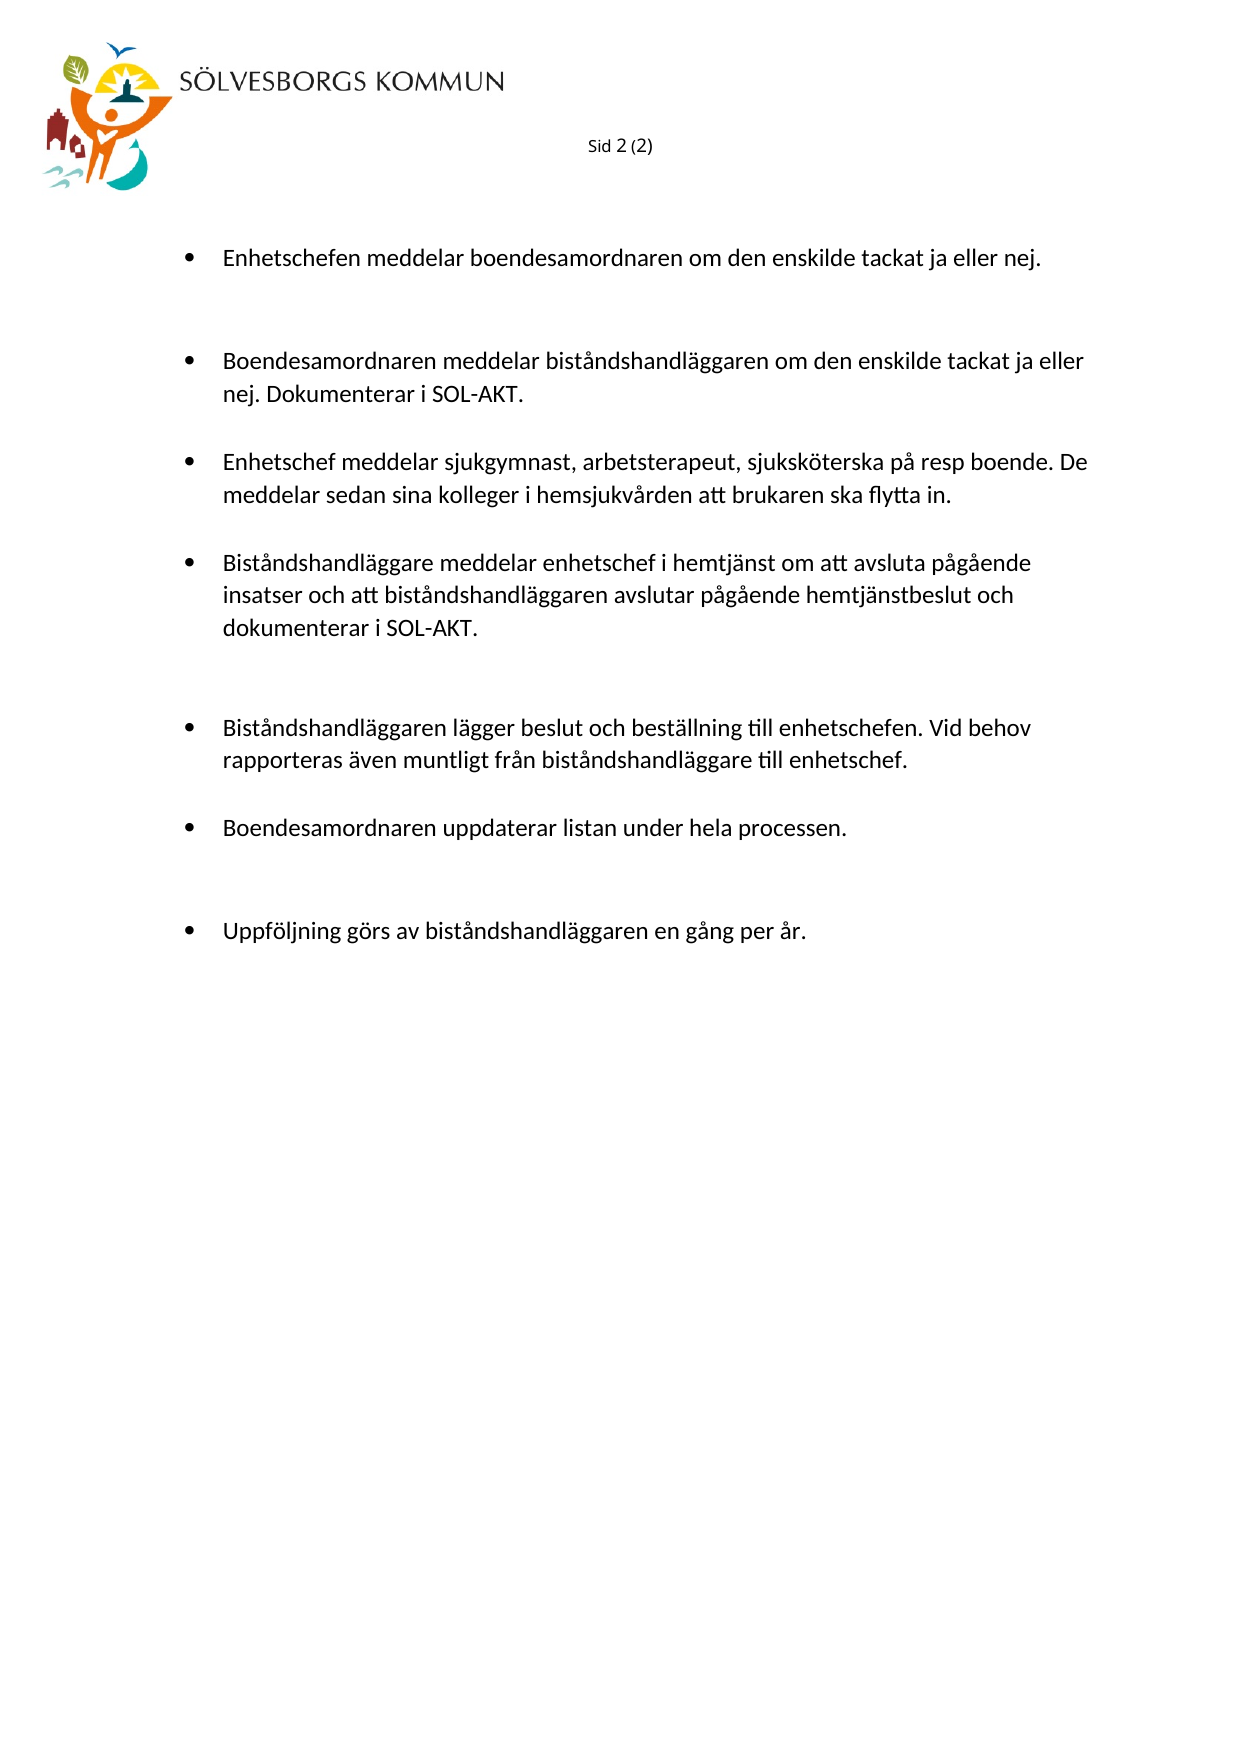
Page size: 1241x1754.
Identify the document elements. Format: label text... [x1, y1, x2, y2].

list Enhetschef meddelar sjukgymnast, arbetsterapeut, sjuksköterska på resp boende. De meddelar sedan sina kolleger i hemsjukvården att brukaren ska flytta in. [185, 446, 1093, 509]
list Biståndshandläggaren lägger beslut och beställning till enhetschefen. Vid behov rapporteras även muntligt från biståndshandläggare till enhetschef. [185, 712, 1093, 775]
picture [41, 42, 520, 196]
list Boendesamordnaren meddelar biståndshandläggaren om den enskilde tackat ja eller nej. Dokumenterar i SOL-AKT. [185, 345, 1093, 408]
list Biståndshandläggare meddelar enhetschef i hemtjänst om att avsluta pågående insatser och att biståndshandläggaren avslutar pågående hemtjänstbeslut och dokumenterar i SOL-AKT. [185, 547, 1093, 643]
list Uppföljning görs av biståndshandläggaren en gång per år. [185, 915, 1093, 946]
list Enhetschefen meddelar boendesamordnaren om den enskilde tackat ja eller nej. [185, 242, 1093, 273]
list Boendesamordnaren uppdaterar listan under hela processen. [185, 812, 1093, 843]
